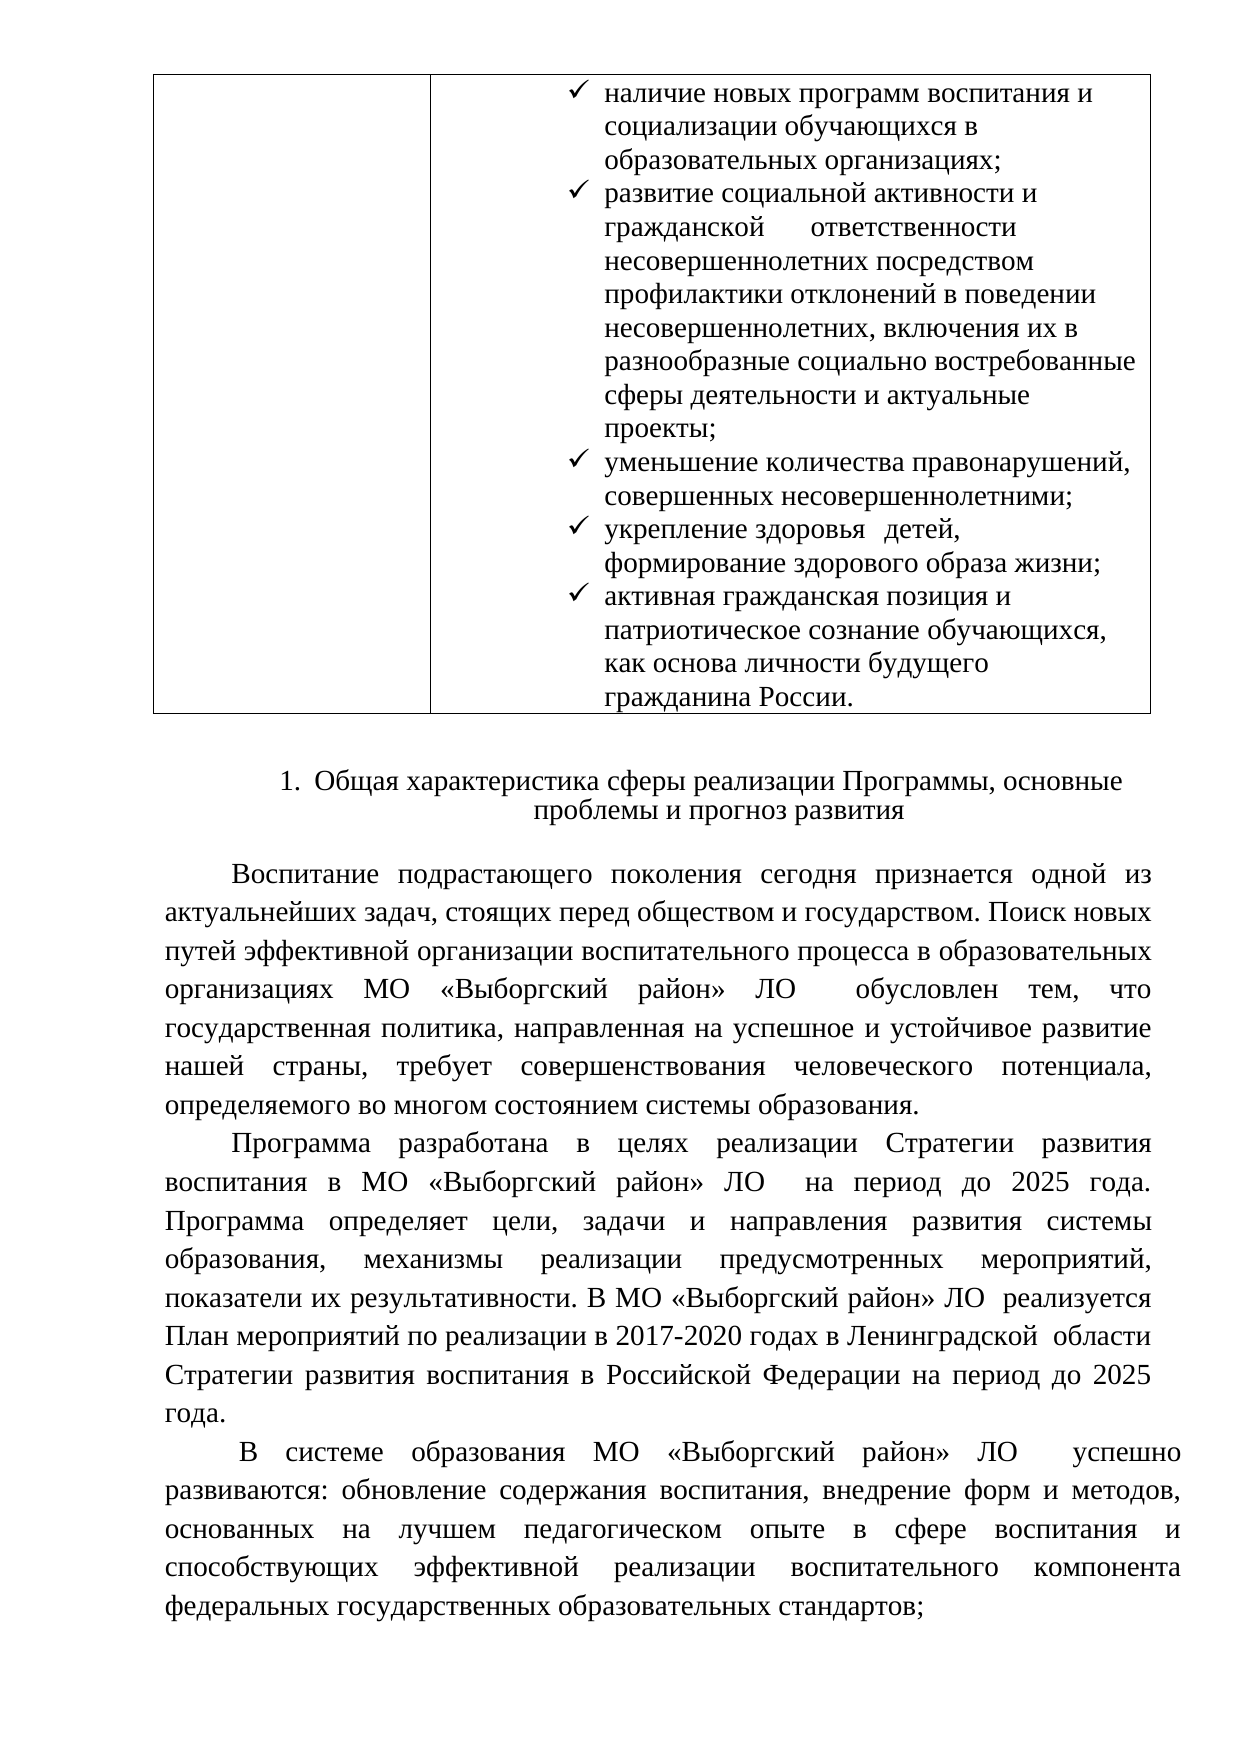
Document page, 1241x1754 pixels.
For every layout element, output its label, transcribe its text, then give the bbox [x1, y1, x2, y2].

text проблемы и прогноз развития [533, 796, 1182, 825]
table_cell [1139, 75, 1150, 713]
list Общая характеристика сферы реализации Программы, основные [279, 767, 1182, 796]
text В системе образования МО «Выборгский район» ЛО успешно развиваются: обновление содержания воспитания, внедрение форм и методов, основанных на лучшем педагогическом опыте в сфере воспитания и способствующих эффективной реализации воспитательного компонента федеральных государственных образовательных стандартов; [164, 1434, 1182, 1622]
text Программа разработана в целях реализации Стратегии развития воспитания в МО «Выборгский район» ЛО на период до 2025 года. Программа определяет цели, задачи и направления развития системы образования, механизмы реализации предусмотренных мероприятий, показатели их результативности. В МО «Выборгский район» ЛО реализуется План мероприятий по реализации в 2017-2020 годах в Ленинградской области Стратегии развития воспитания в Российской Федерации на период до 2025 года. [164, 1126, 1153, 1429]
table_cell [154, 75, 430, 713]
text Воспитание подрастающего поколения сегодня признается одной из актуальнейших задач, стоящих перед обществом и государством. Поиск новых путей эффективной организации воспитательного процесса в образовательных организациях МО «Выборгский район» ЛО обусловлен тем, что государственная политика, направленная на успешное и устойчивое развитие нашей страны, требует совершенствования человеческого потенциала, определяемого во многом состоянием системы образования. [164, 856, 1153, 1121]
